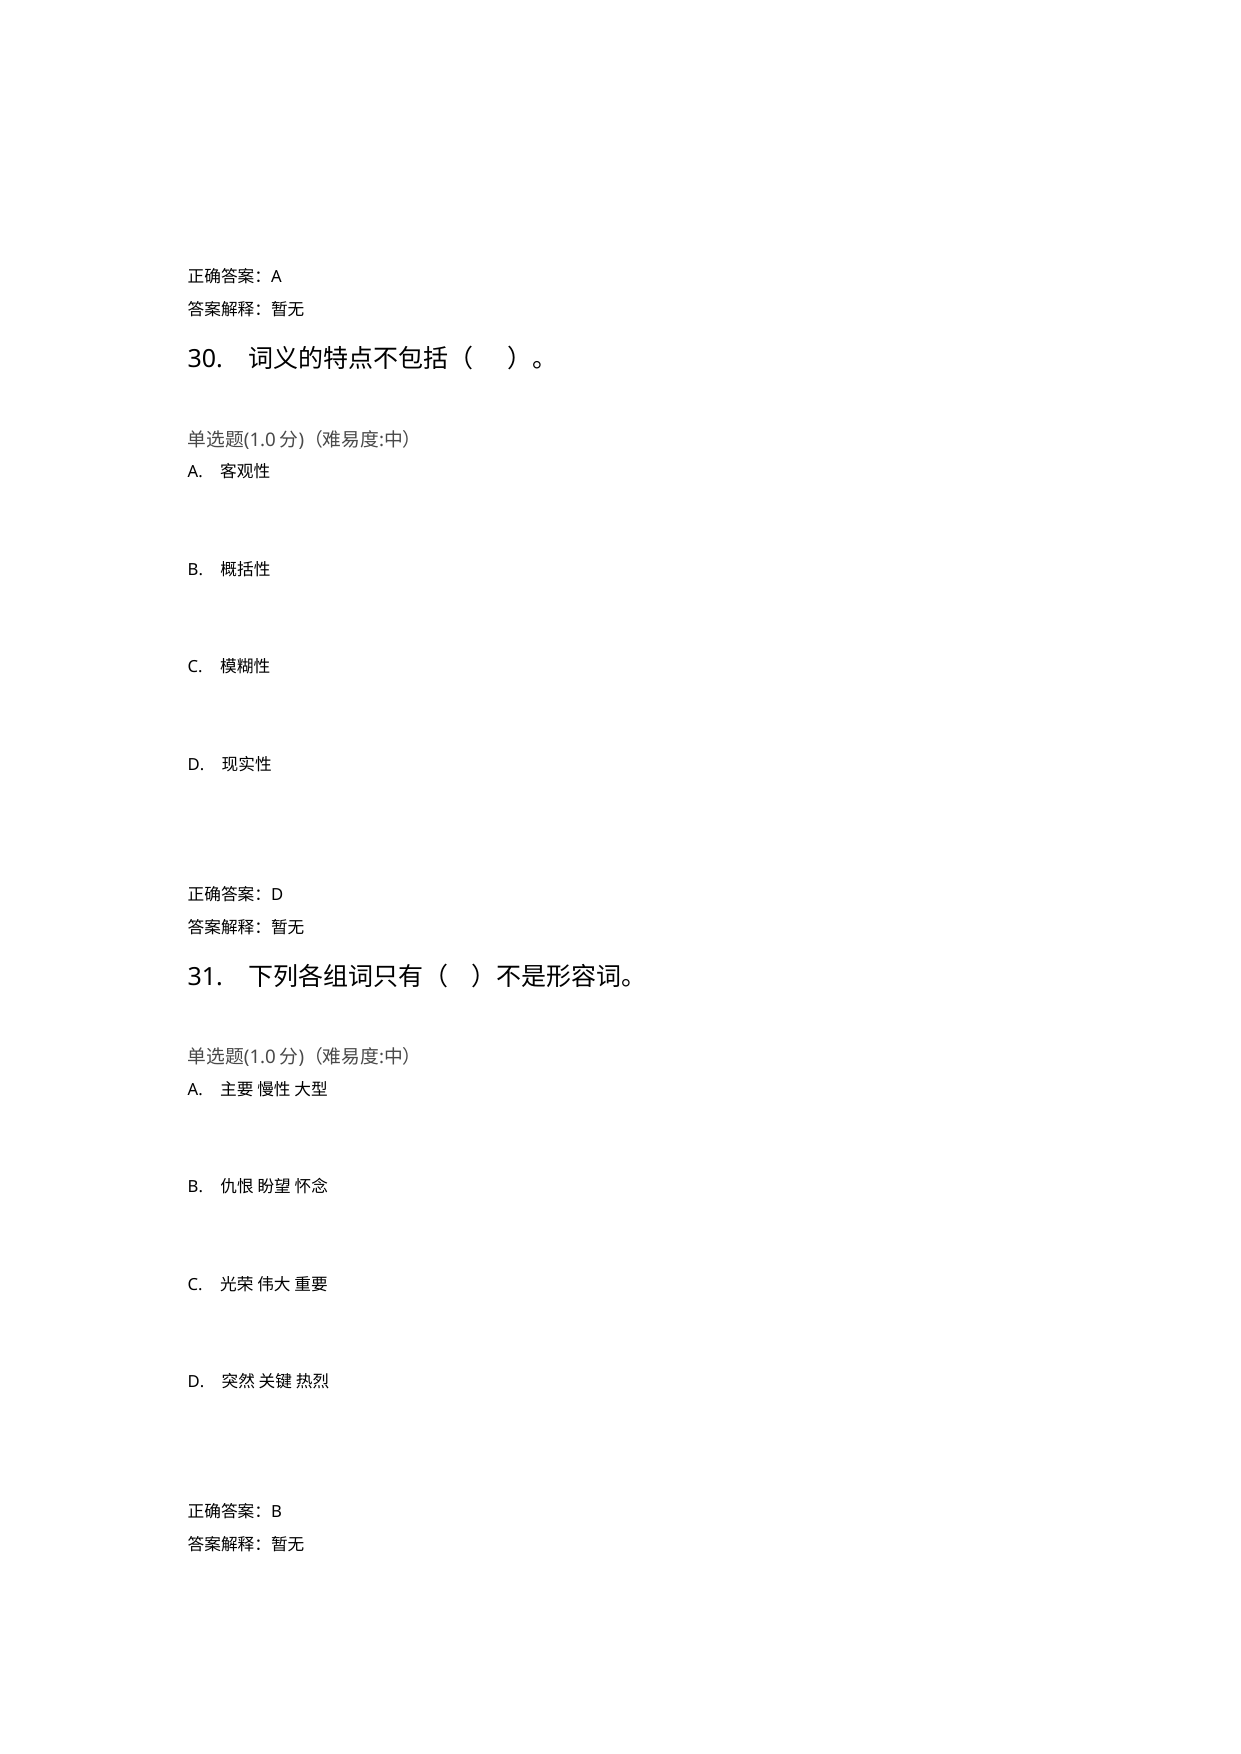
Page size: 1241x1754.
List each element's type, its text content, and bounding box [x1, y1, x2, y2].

text 31. 下列各组词只有（ ）不是形容词。 [187, 942, 1053, 1007]
text A. 客观性 B. 概括性 C. 模糊性 D. 现实性 正确答案：D 答案解释：暂无 [187, 454, 1053, 942]
text 单选题(1.0分)（难易度:中） [187, 1007, 1053, 1072]
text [187, 162, 1053, 324]
text A. 主要 慢性 大型 B. 仇恨 盼望 怀念 C. 光荣 伟大 重要 D. 突然 关键 热烈 正确答案：B 答案解释：暂无 [187, 1072, 1053, 1559]
text 30. 词义的特点不包括（ ）。 [187, 324, 1053, 389]
text 单选题(1.0分)（难易度:中） [187, 389, 1053, 454]
